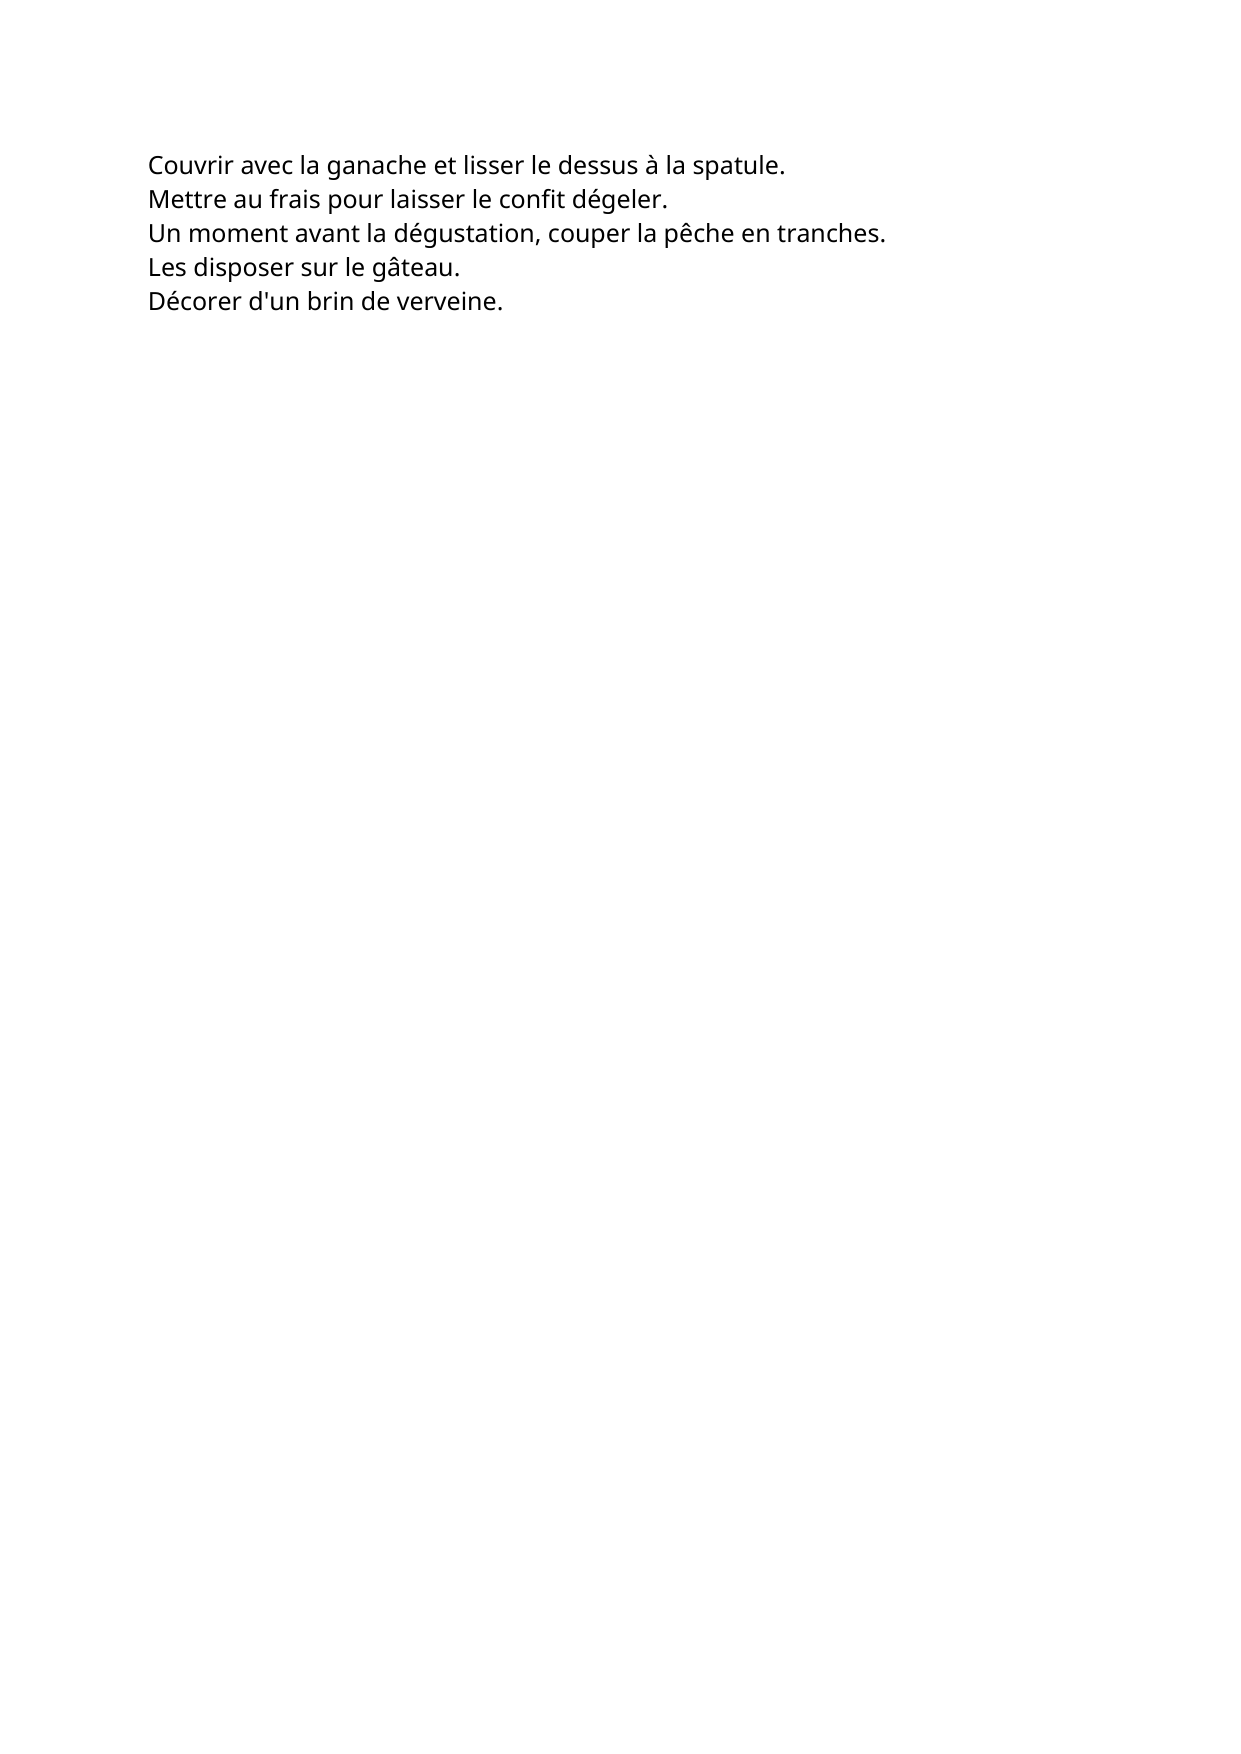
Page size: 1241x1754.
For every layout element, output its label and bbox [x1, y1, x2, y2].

text [148, 148, 1093, 318]
